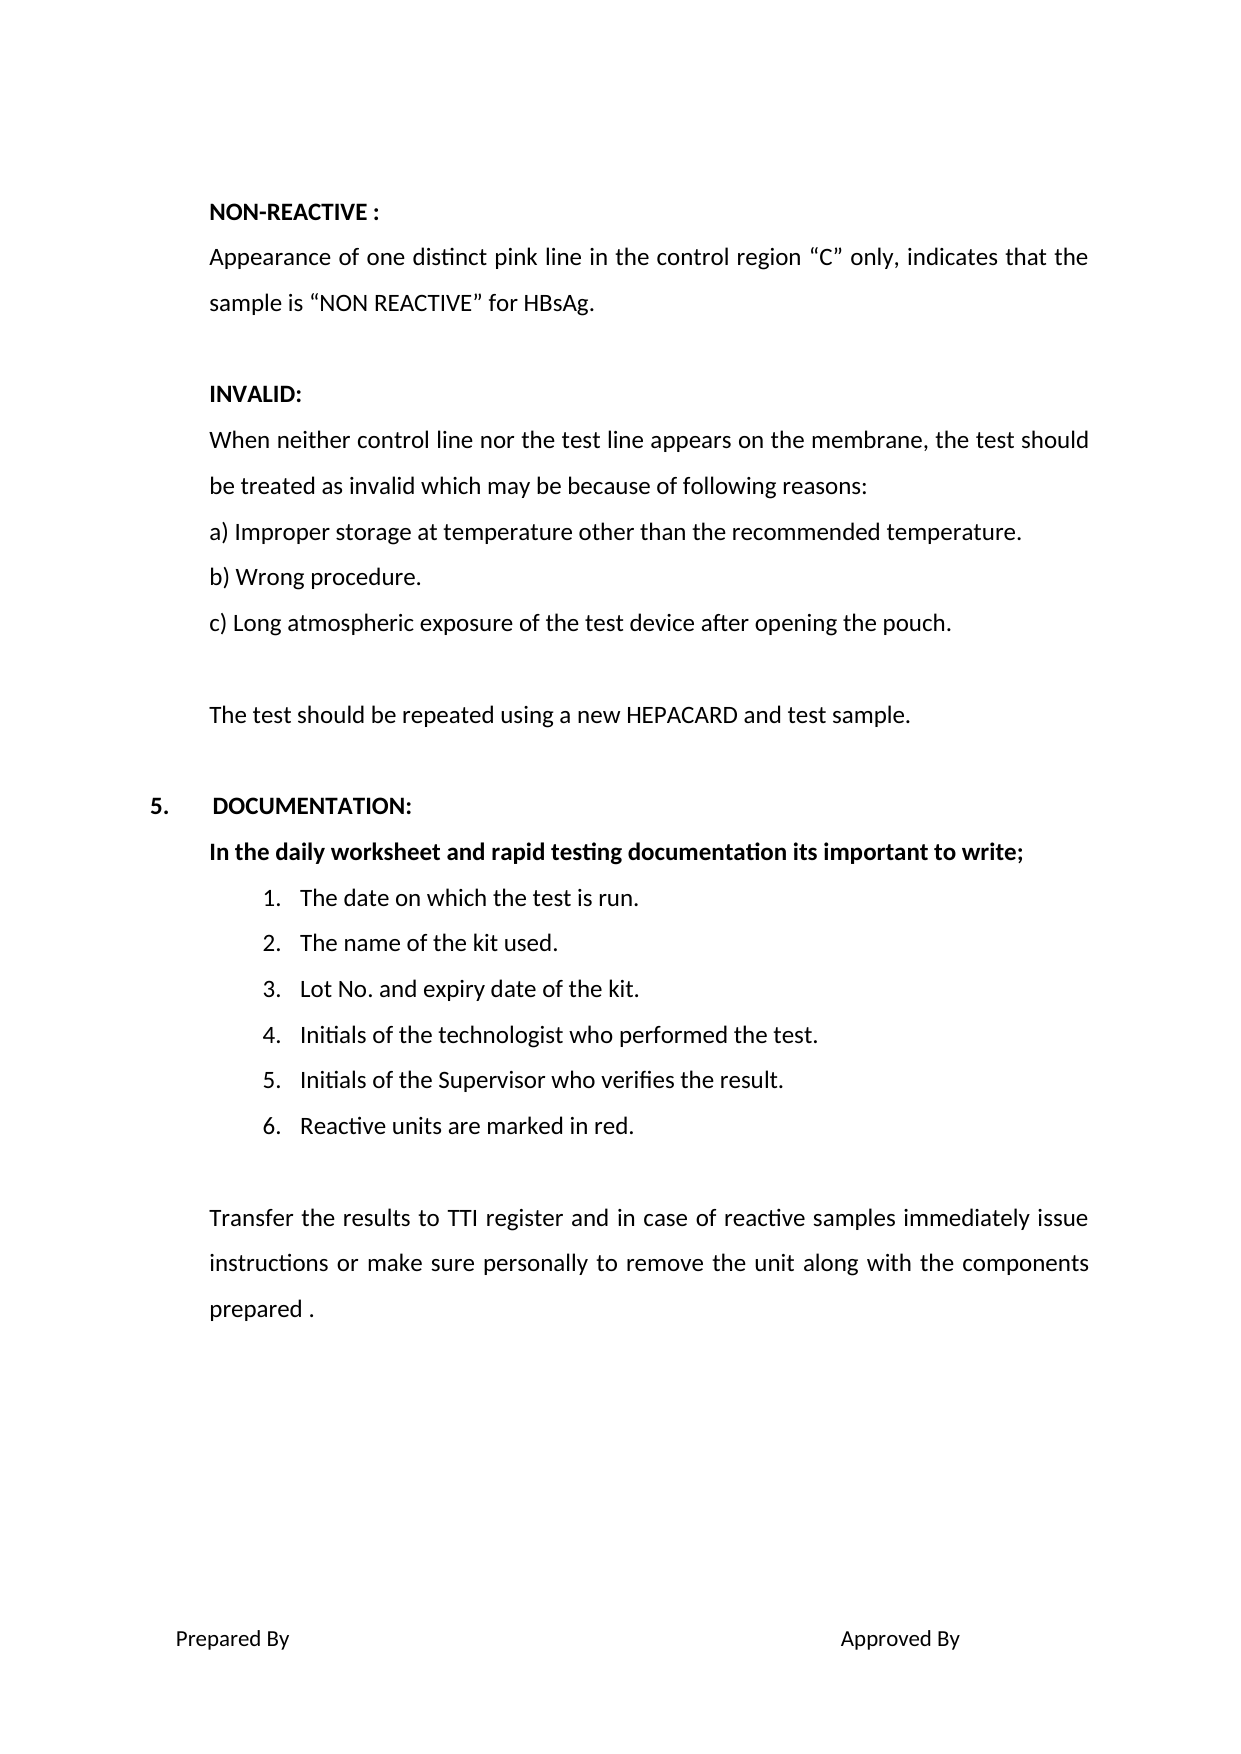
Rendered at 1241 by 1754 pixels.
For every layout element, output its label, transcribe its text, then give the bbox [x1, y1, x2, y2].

list The date on which the test is run. [262, 882, 1090, 912]
list Lot No. and expiry date of the kit. [262, 973, 1090, 1004]
text Appearance of one distinct pink line in the control region “C” only, indicates that the sample is “NON REACTIVE” for HBsAg. [209, 241, 1090, 318]
text b) Wrong procedure. [209, 562, 1090, 592]
text a) Improper storage at temperature other than the recommended temperature. [209, 516, 1090, 546]
list Reactive units are marked in red. [262, 1110, 1090, 1141]
text INVALID: [209, 379, 1090, 409]
list DOCUMENTATION: [150, 790, 1090, 821]
text c) Long atmospheric exposure of the test device after opening the pouch. [209, 607, 1090, 638]
list Initials of the Supervisor who verifies the result. [262, 1064, 1090, 1095]
list Initials of the technologist who performed the test. [262, 1019, 1090, 1049]
text When neither control line nor the test line appears on the membrane, the test should be treated as invalid which may be because of following reasons: [209, 424, 1090, 501]
text The test should be repeated using a new HEPACARD and test sample. [209, 699, 1090, 729]
text In the daily worksheet and rapid testing documentation its important to write; [209, 836, 1090, 866]
list The name of the kit used. [262, 927, 1090, 958]
text NON-REACTIVE : [209, 196, 1090, 226]
text Transfer the results to TTI register and in case of reactive samples immediately issue instructions or make sure personally to remove the unit along with the components prepared . [209, 1202, 1090, 1324]
